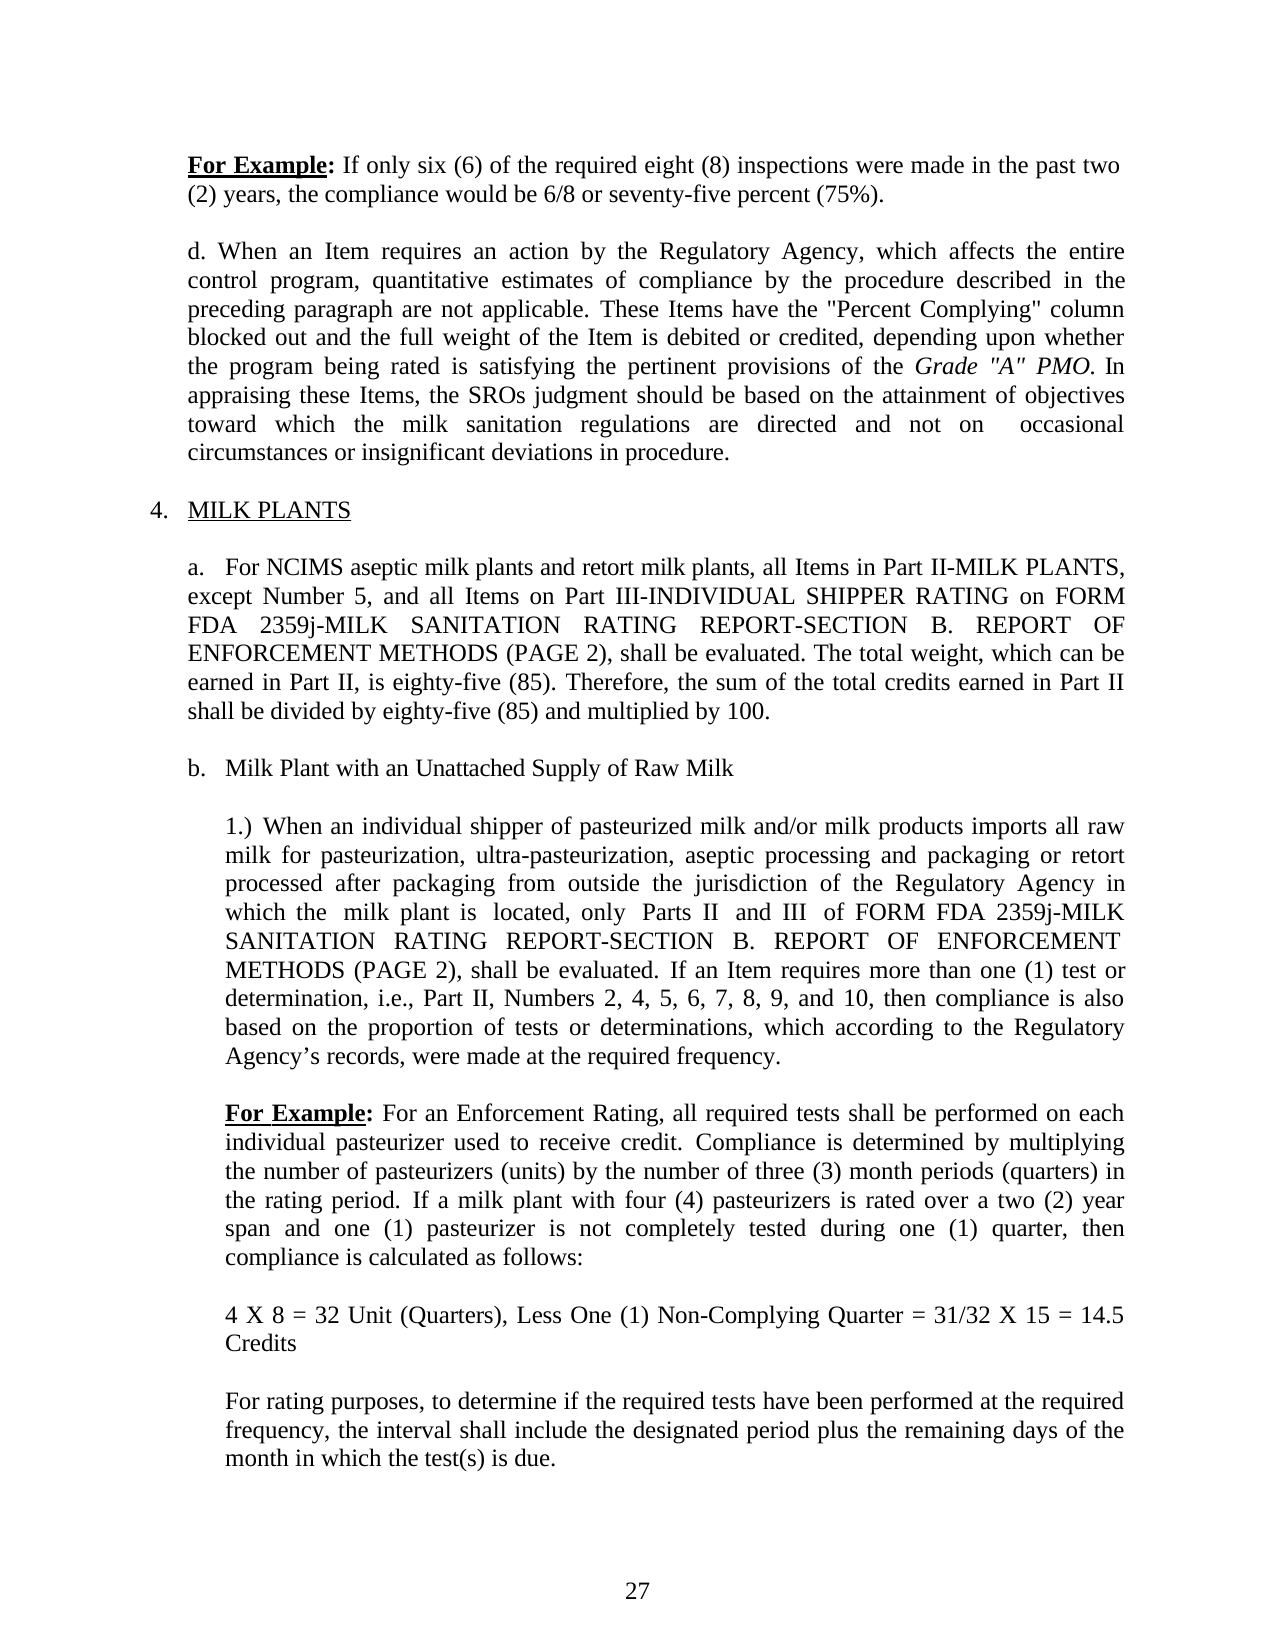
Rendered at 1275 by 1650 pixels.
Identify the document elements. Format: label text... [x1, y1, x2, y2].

text (2) years, the compliance would be 6/8 or seventy-five percent (75%). [187, 179, 1137, 207]
list MILK PLANTS [150, 495, 1137, 524]
text For rating purposes, to determine if the required tests have been performed at the required frequency, the interval shall include the designated period plus the remaining days of the month in which the test(s) is due. [225, 1386, 1125, 1472]
text For Example: For an Enforcement Rating, all required tests shall be performed on each individual pasteurizer used to receive credit. Compliance is determined by multiplying the number of pasteurizers (units) by the number of three (3) month periods (quarters) in the rating period. If a milk plant with four (4) pasteurizers is rated over a two (2) year span and one (1) pasteurizer is not completely tested during one (1) quarter, then compliance is calculated as follows: [225, 1098, 1126, 1271]
list Milk Plant with an Unattached Supply of Raw Milk [187, 753, 1137, 782]
list For NCIMS aseptic milk plants and retort milk plants, all Items in Part II-MILK PLANTS, except Number 5, and all Items on Part III-INDIVIDUAL SHIPPER RATING on FORM FDA 2359j-MILK SANITATION RATING REPORT-SECTION B. REPORT OF ENFORCEMENT METHODS (PAGE 2), shall be evaluated. The total weight, which can be earned in Part II, is eighty-five (85). Therefore, the sum of the total credits earned in Part II shall be divided by eighty-five (85) and multiplied by 100. [187, 552, 1125, 725]
text For Example: If only six (6) of the required eight (8) inspections were made in the past two [187, 150, 1137, 179]
text METHODS (PAGE 2), shall be evaluated. If an Item requires more than one (1) test or determination, i.e., Part II, Numbers 2, 4, 5, 6, 7, 8, 9, and 10, then compliance is also based on the proportion of tests or determinations, which according to the Regulatory Agency’s records, were made at the required frequency. [225, 955, 1126, 1070]
text 1.) When an individual shipper of pasteurized milk and/or milk products imports all raw milk for pasteurization, ultra-pasteurization, aseptic processing and packaging or retort processed after packaging from outside the jurisdiction of the Regulatory Agency in which the milk plant is located, only Parts II and III of FORM FDA 2359j-MILK SANITATION RATING REPORT-SECTION B. REPORT OF ENFORCEMENT [225, 811, 1126, 955]
list When an Item requires an action by the Regulatory Agency, which affects the entire control program, quantitative estimates of compliance by the procedure described in the preceding paragraph are not applicable. These Items have the "Percent Complying" column blocked out and the full weight of the Item is debited or credited, depending upon whether the program being rated is satisfying the pertinent provisions of the Grade "A" PMO. In appraising these Items, the SROs judgment should be based on the attainment of objectives toward which the milk sanitation regulations are directed and not on occasional circumstances or insignificant deviations in procedure. [187, 236, 1125, 466]
text 4 X 8 = 32 Unit (Quarters), Less One (1) Non-Complying Quarter = 31/32 X 15 = 14.5 Credits [225, 1300, 1125, 1357]
